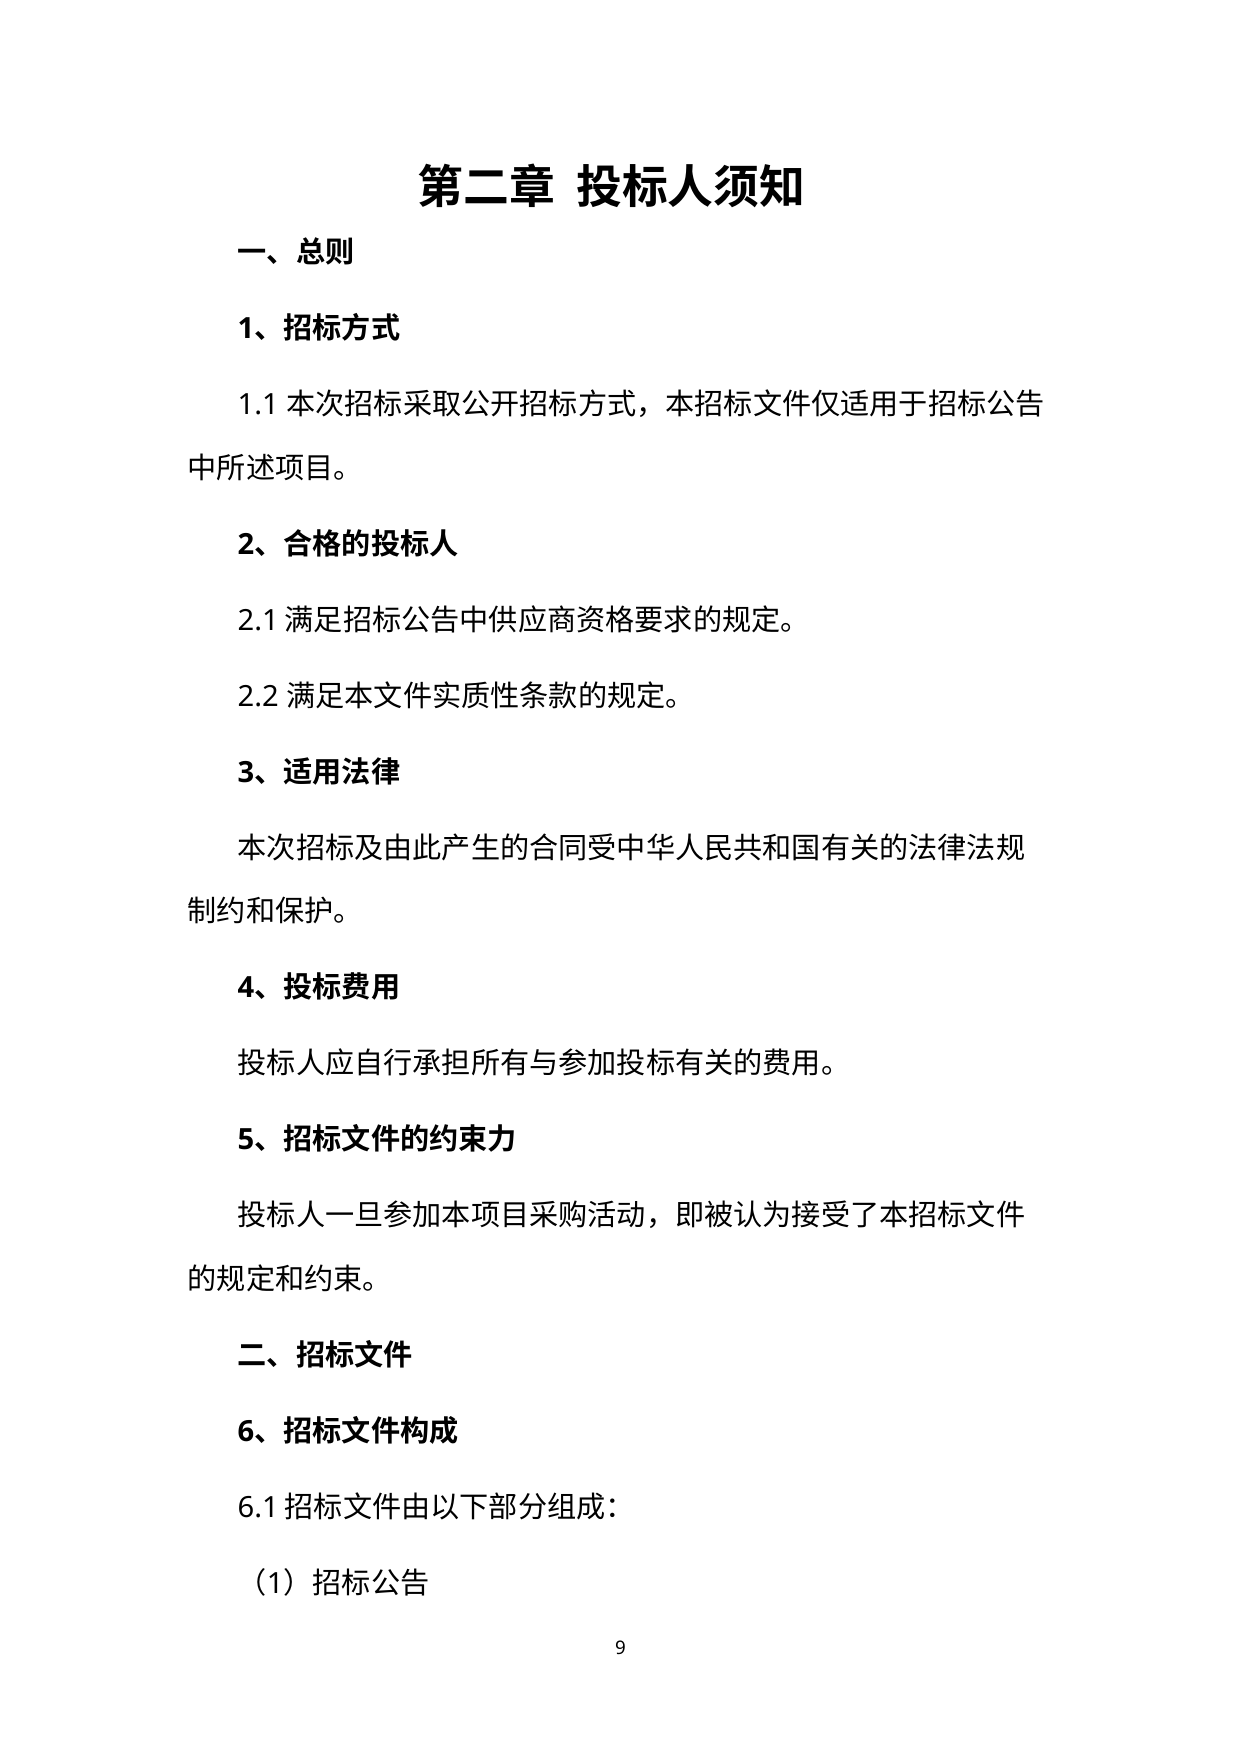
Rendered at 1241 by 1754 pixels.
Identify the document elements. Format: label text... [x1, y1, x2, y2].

text 1、招标方式 [187, 305, 1053, 347]
text 6、招标文件构成 [187, 1407, 1053, 1449]
text 二、招标文件 [187, 1331, 1053, 1373]
text 5、招标文件的约束力 [187, 1116, 1053, 1158]
text 3、适用法律 [187, 748, 1053, 791]
text 投标人应自行承担所有与参加投标有关的费用。 [187, 1040, 1053, 1082]
text 2.2 满足本文件实质性条款的规定。 [187, 672, 1053, 715]
text 1.1 本次招标采取公开招标方式，本招标文件仅适用于招标公告中所述项目。 [187, 381, 1053, 487]
subtitle 第二章 投标人须知 [187, 150, 1053, 216]
text 一、总则 [187, 229, 1053, 271]
text 本次招标及由此产生的合同受中华人民共和国有关的法律法规制约和保护。 [187, 824, 1053, 930]
text 2.1满足招标公告中供应商资格要求的规定。 [187, 596, 1053, 639]
text 2、合格的投标人 [187, 520, 1053, 563]
text （1）招标公告 [187, 1559, 1053, 1602]
text 4、投标费用 [187, 964, 1053, 1006]
text 6.1招标文件由以下部分组成： [187, 1483, 1053, 1526]
text 投标人一旦参加本项目采购活动，即被认为接受了本招标文件的规定和约束。 [187, 1192, 1053, 1298]
